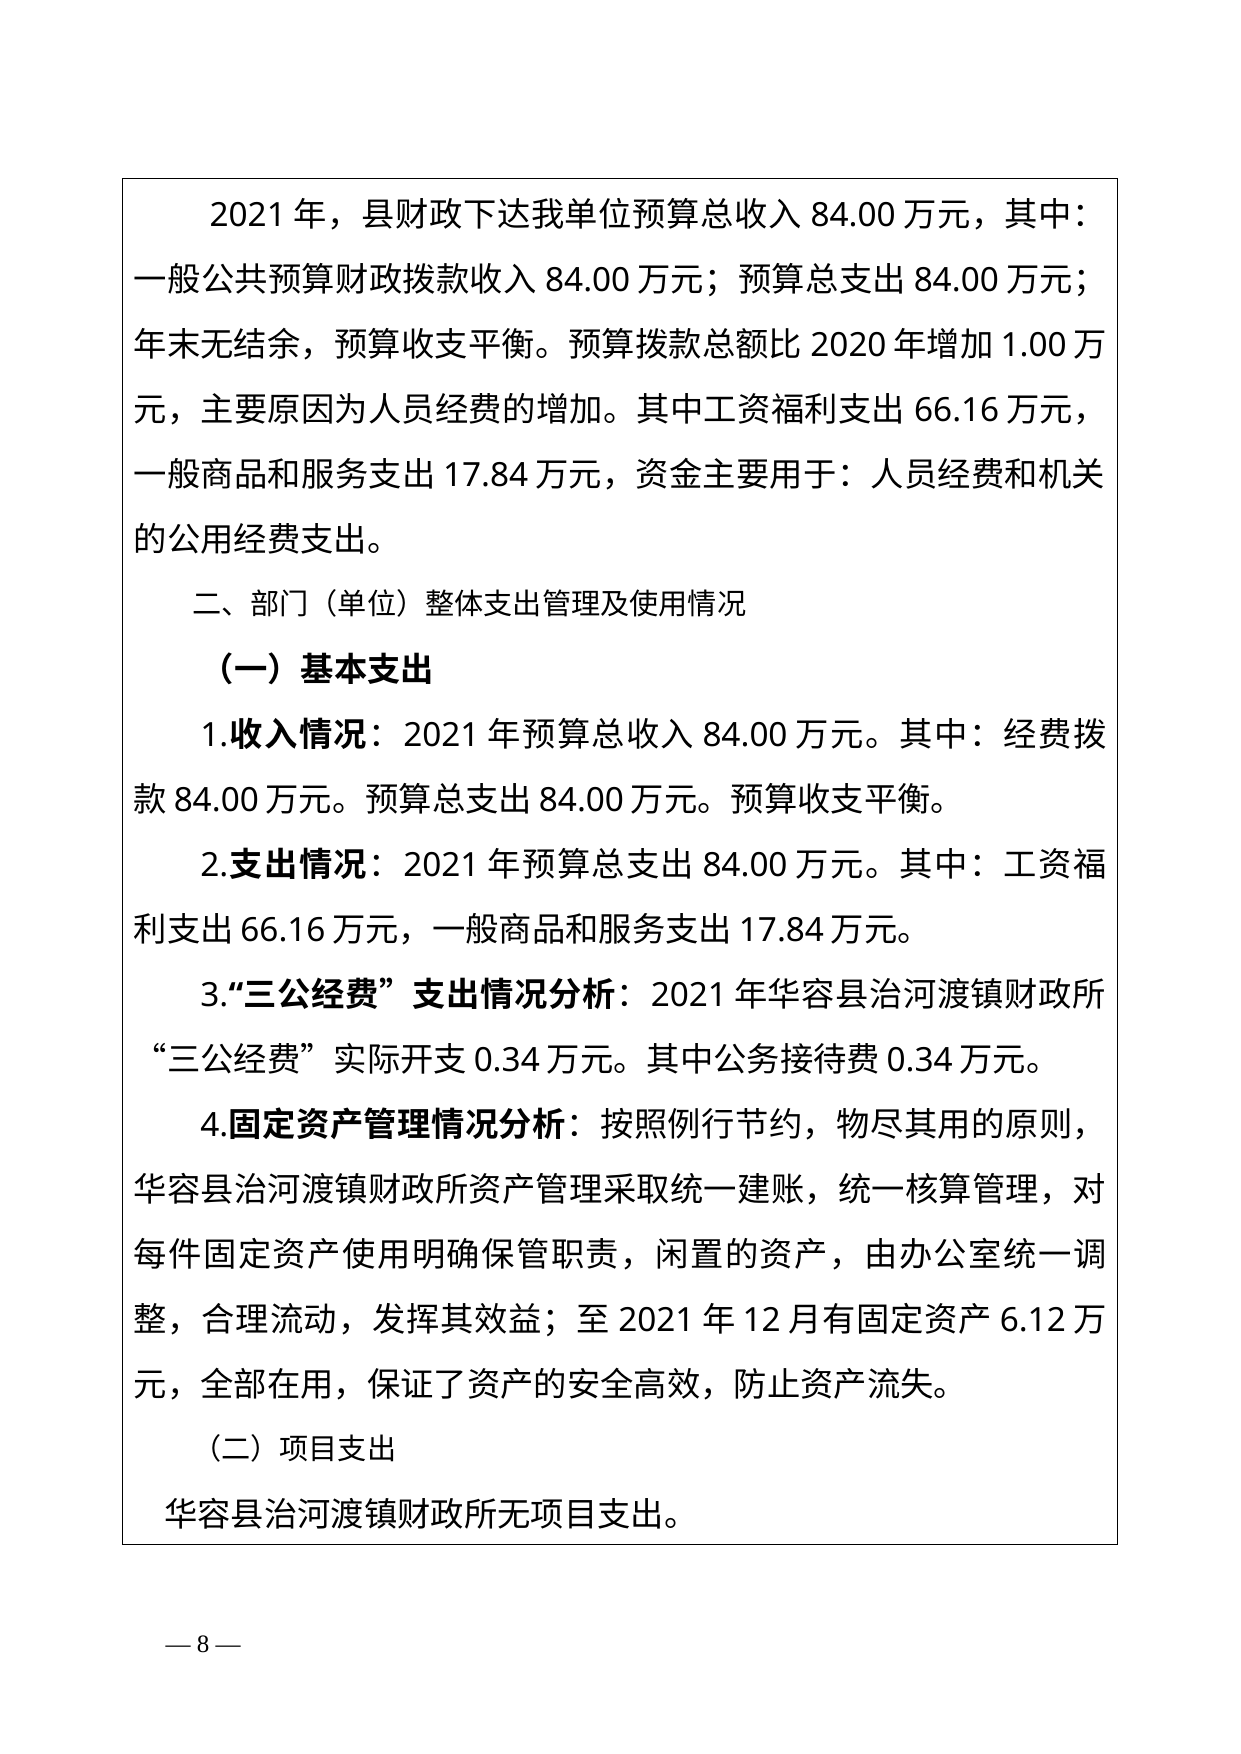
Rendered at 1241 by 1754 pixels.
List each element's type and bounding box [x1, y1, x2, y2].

table_header [123, 179, 1117, 1544]
